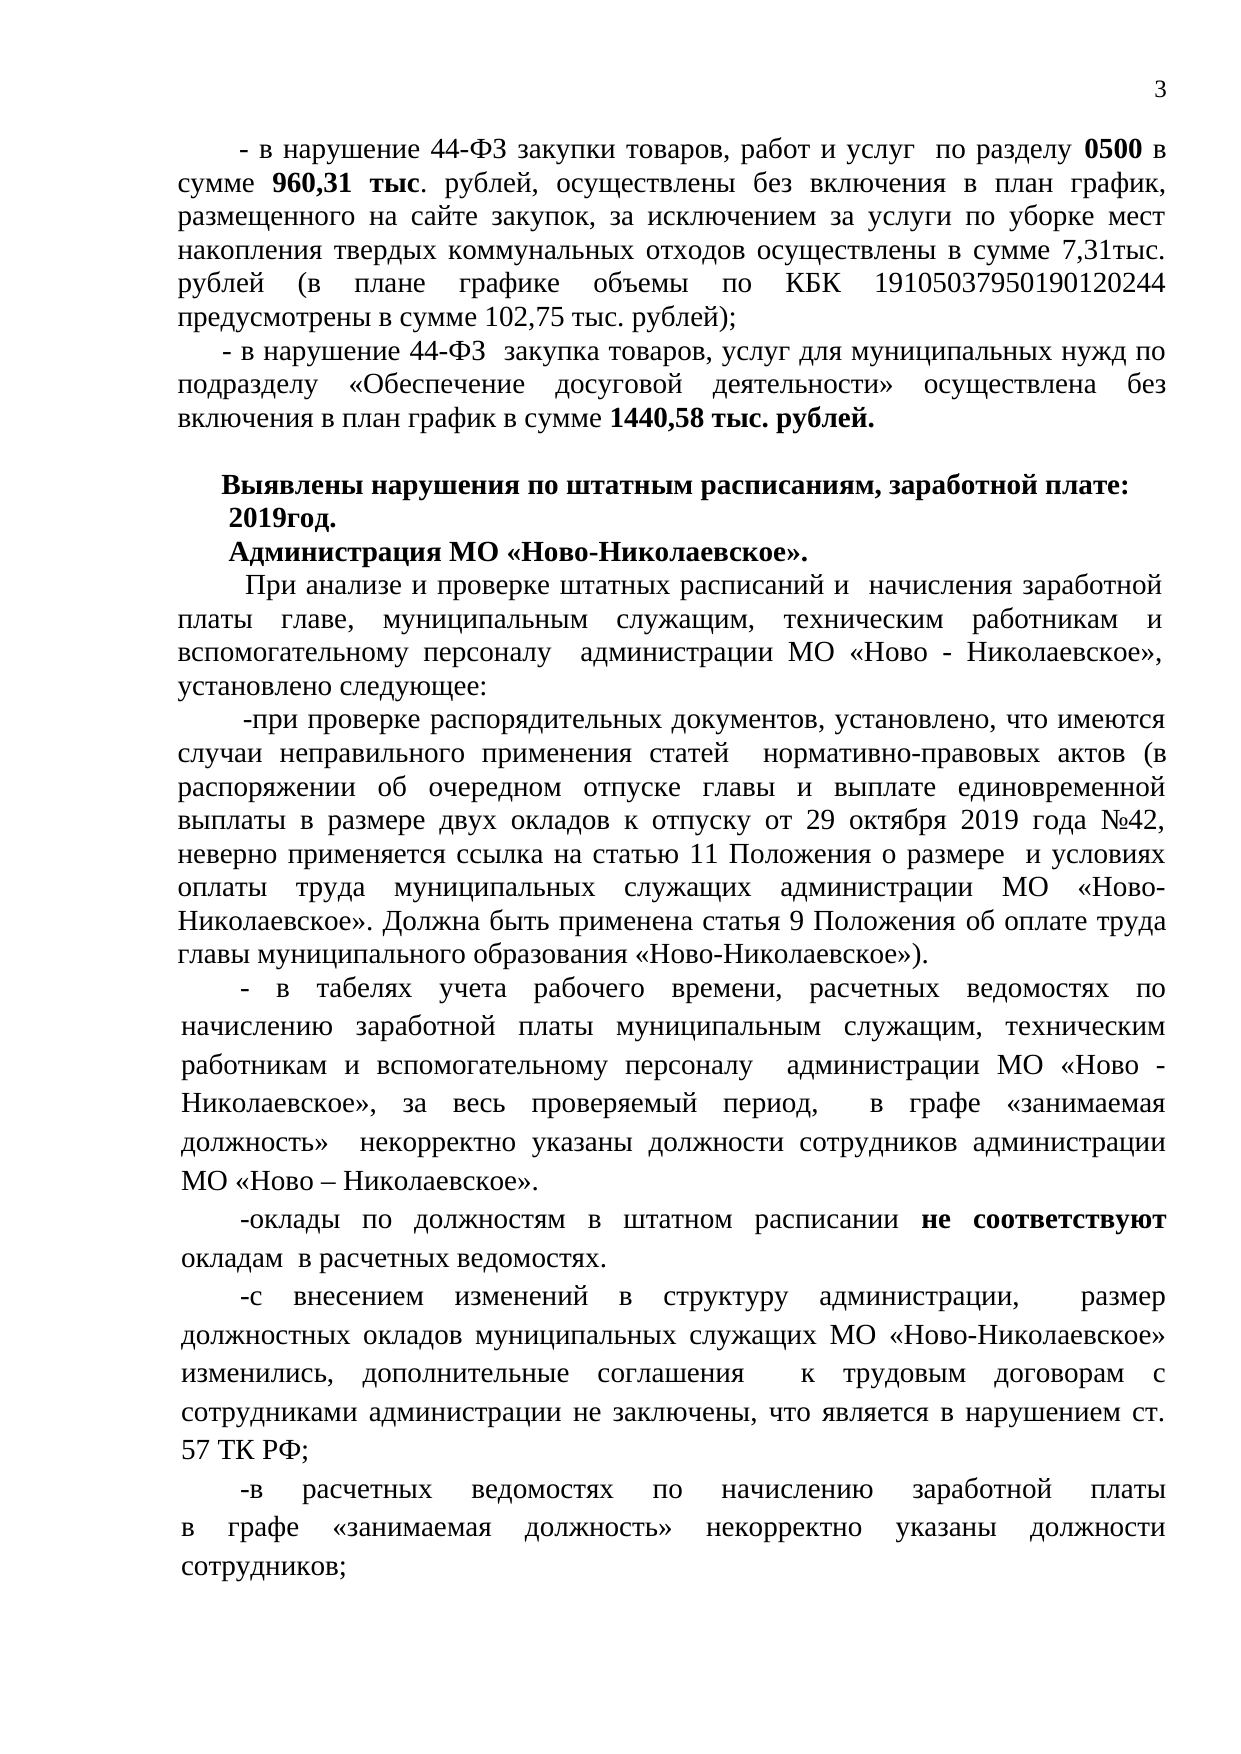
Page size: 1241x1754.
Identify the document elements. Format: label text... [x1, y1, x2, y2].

text -в расчетных ведомостях по начислению заработной платы в графе «занимаемая должность» некорректно указаны должности сотрудников; [181, 1471, 1167, 1582]
text -оклады по должностям в штатном расписании не соответствуют окладам в расчетных ведомостях. [181, 1201, 1167, 1273]
text При анализе и проверке штатных расписаний и начисления заработной платы главе, муниципальным служащим, техническим работникам и вспомогательному персоналу администрации МО «Ново - Николаевское», установлено следующее: [177, 567, 1163, 702]
text - в нарушение 44-ФЗ закупки товаров, работ и услуг по разделу 0500 в сумме 960,31 тыс. рублей, осуществлены без включения в план график, размещенного на сайте закупок, за исключением за услуги по уборке мест накопления твердых коммунальных отходов осуществлены в сумме 7,31тыс. рублей (в плане графике объемы по КБК 19105037950190120244 предусмотрены в сумме 102,75 тыс. рублей); [177, 131, 1167, 333]
text -при проверке распорядительных документов, установлено, что имеются случаи неправильного применения статей нормативно-правовых актов (в распоряжении об очередном отпуске главы и выплате единовременной выплаты в размере двух окладов к отпуску от 29 октября 2019 года №42, неверно применяется ссылка на статью 11 Положения о размере и условиях оплаты труда муниципальных служащих администрации МО «Ново-Николаевское». Должна быть применена статья 9 Положения об оплате труда главы муниципального образования «Ново-Николаевское»). [177, 702, 1167, 970]
text Выявлены нарушения по штатным расписаниям, заработной плате: [177, 467, 1167, 500]
text - в нарушение 44-ФЗ закупка товаров, услуг для муниципальных нужд по подразделу «Обеспечение досуговой деятельности» осуществлена без включения в план график в сумме 1440,58 тыс. рублей. [177, 333, 1167, 433]
text - в табелях учета рабочего времени, расчетных ведомостях по начислению заработной платы муниципальным служащим, техническим работникам и вспомогательному персоналу администрации МО «Ново - Николаевское», за весь проверяемый период, в графе «занимаемая должность» некорректно указаны должности сотрудников администрации МО «Ново – Николаевское». [181, 970, 1167, 1196]
text 2019год. [177, 500, 1167, 534]
text Администрация МО «Ново-Николаевское». [177, 534, 1167, 567]
text -с внесением изменений в структуру администрации, размер должностных окладов муниципальных служащих МО «Ново-Николаевское» изменились, дополнительные соглашения к трудовым договорам с сотрудниками администрации не заключены, что является в нарушением ст. 57 ТК РФ; [181, 1278, 1167, 1466]
